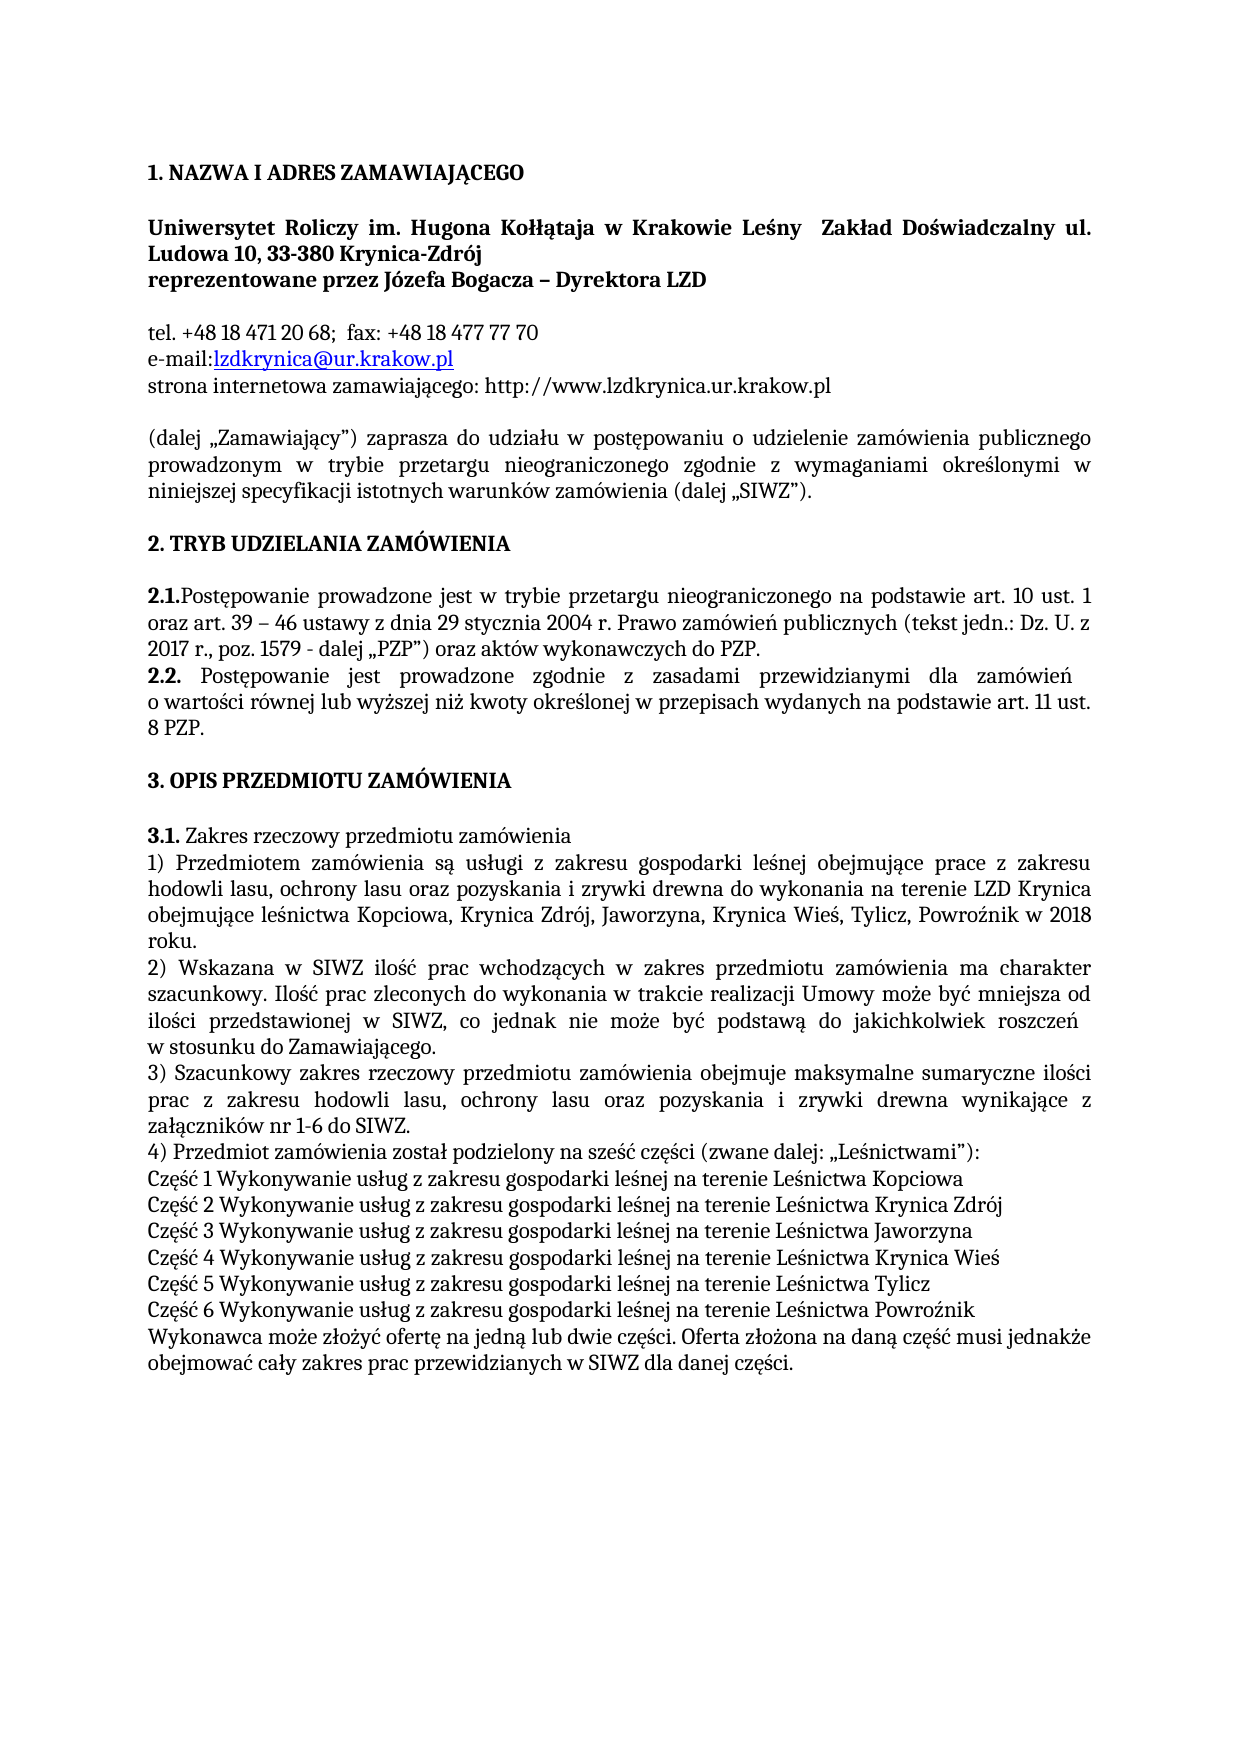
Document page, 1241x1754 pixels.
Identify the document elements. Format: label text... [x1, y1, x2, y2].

text Część 5 Wykonywanie usług z zakresu gospodarki leśnej na terenie Leśnictwa Tylicz [148, 1271, 1093, 1297]
text 3.1. Zakres rzeczowy przedmiotu zamówienia [148, 823, 1093, 849]
text 2.1.Postępowanie prowadzone jest w trybie przetargu nieograniczonego na podstawie art. 10 ust. 1 oraz art. 39 – 46 ustawy z dnia 29 stycznia 2004 r. Prawo zamówień publicznych (tekst jedn.: Dz. U. z 2017 r., poz. 1579 - dalej „PZP”) oraz aktów wykonawczych do PZP. [148, 583, 1093, 662]
text Część 3 Wykonywanie usług z zakresu gospodarki leśnej na terenie Leśnictwa Jaworzyna [148, 1218, 1093, 1244]
text 2.2. Postępowanie jest prowadzone zgodnie z zasadami przewidzianymi dla zamówień o wartości równej lub wyższej niż kwoty określonej w przepisach wydanych na podstawie art. 11 ust. 8 PZP. [148, 662, 1093, 741]
text Część 4 Wykonywanie usług z zakresu gospodarki leśnej na terenie Leśnictwa Krynica Wieś [148, 1244, 1093, 1271]
text Część 1 Wykonywanie usług z zakresu gospodarki leśnej na terenie Leśnictwa Kopciowa [148, 1166, 1093, 1192]
text 2. TRYB UDZIELANIA ZAMÓWIENIA [148, 531, 1093, 557]
text (dalej „Zamawiający”) zaprasza do udziału w postępowaniu o udzielenie zamówienia publicznego prowadzonym w trybie przetargu nieograniczonego zgodnie z wymaganiami określonymi w niniejszej specyfikacji istotnych warunków zamówienia (dalej „SIWZ”). [148, 425, 1093, 504]
text Część 2 Wykonywanie usług z zakresu gospodarki leśnej na terenie Leśnictwa Krynica Zdrój [148, 1192, 1093, 1218]
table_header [136, 133, 1078, 186]
text Wykonawca może złożyć ofertę na jedną lub dwie części. Oferta złożona na daną część musi jednakże obejmować cały zakres prac przewidzianych w SIWZ dla danej części. [148, 1324, 1093, 1376]
text reprezentowane przez Józefa Bogacza – Dyrektora LZD [148, 267, 1093, 293]
text 1) Przedmiotem zamówienia są usługi z zakresu gospodarki leśnej obejmujące prace z zakresu hodowli lasu, ochrony lasu oraz pozyskania i zrywki drewna do wykonania na terenie LZD Krynica obejmujące leśnictwa Kopciowa, Krynica Zdrój, Jaworzyna, Krynica Wieś, Tylicz, Powroźnik w 2018 roku. [148, 849, 1093, 955]
text Część 6 Wykonywanie usług z zakresu gospodarki leśnej na terenie Leśnictwa Powroźnik [148, 1297, 1093, 1324]
text Uniwersytet Roliczy im. Hugona Kołłątaja w Krakowie Leśny Zakład Doświadczalny ul. Ludowa 10, 33-380 Krynica-Zdrój [148, 214, 1093, 267]
text tel. +48 18 471 20 68; fax: +48 18 477 77 70 [148, 320, 1093, 346]
text 3) Szacunkowy zakres rzeczowy przedmiotu zamówienia obejmuje maksymalne sumaryczne ilości prac z zakresu hodowli lasu, ochrony lasu oraz pozyskania i zrywki drewna wynikające z załączników nr 1-6 do SIWZ. [148, 1060, 1093, 1139]
text 2) Wskazana w SIWZ ilość prac wchodzących w zakres przedmiotu zamówienia ma charakter szacunkowy. Ilość prac zleconych do wykonania w trakcie realizacji Umowy może być mniejsza od ilości przedstawionej w SIWZ, co jednak nie może być podstawą do jakichkolwiek roszczeń w stosunku do Zamawiającego. [148, 955, 1093, 1060]
text 3. OPIS PRZEDMIOTU ZAMÓWIENIA [148, 768, 1093, 794]
text e-mail:lzdkrynica@ur.krakow.pl strona internetowa zamawiającego: http://www.lzdkrynica.ur.krakow.pl [148, 346, 1093, 399]
text 4) Przedmiot zamówienia został podzielony na sześć części (zwane dalej: „Leśnictwami”): [148, 1139, 1093, 1166]
